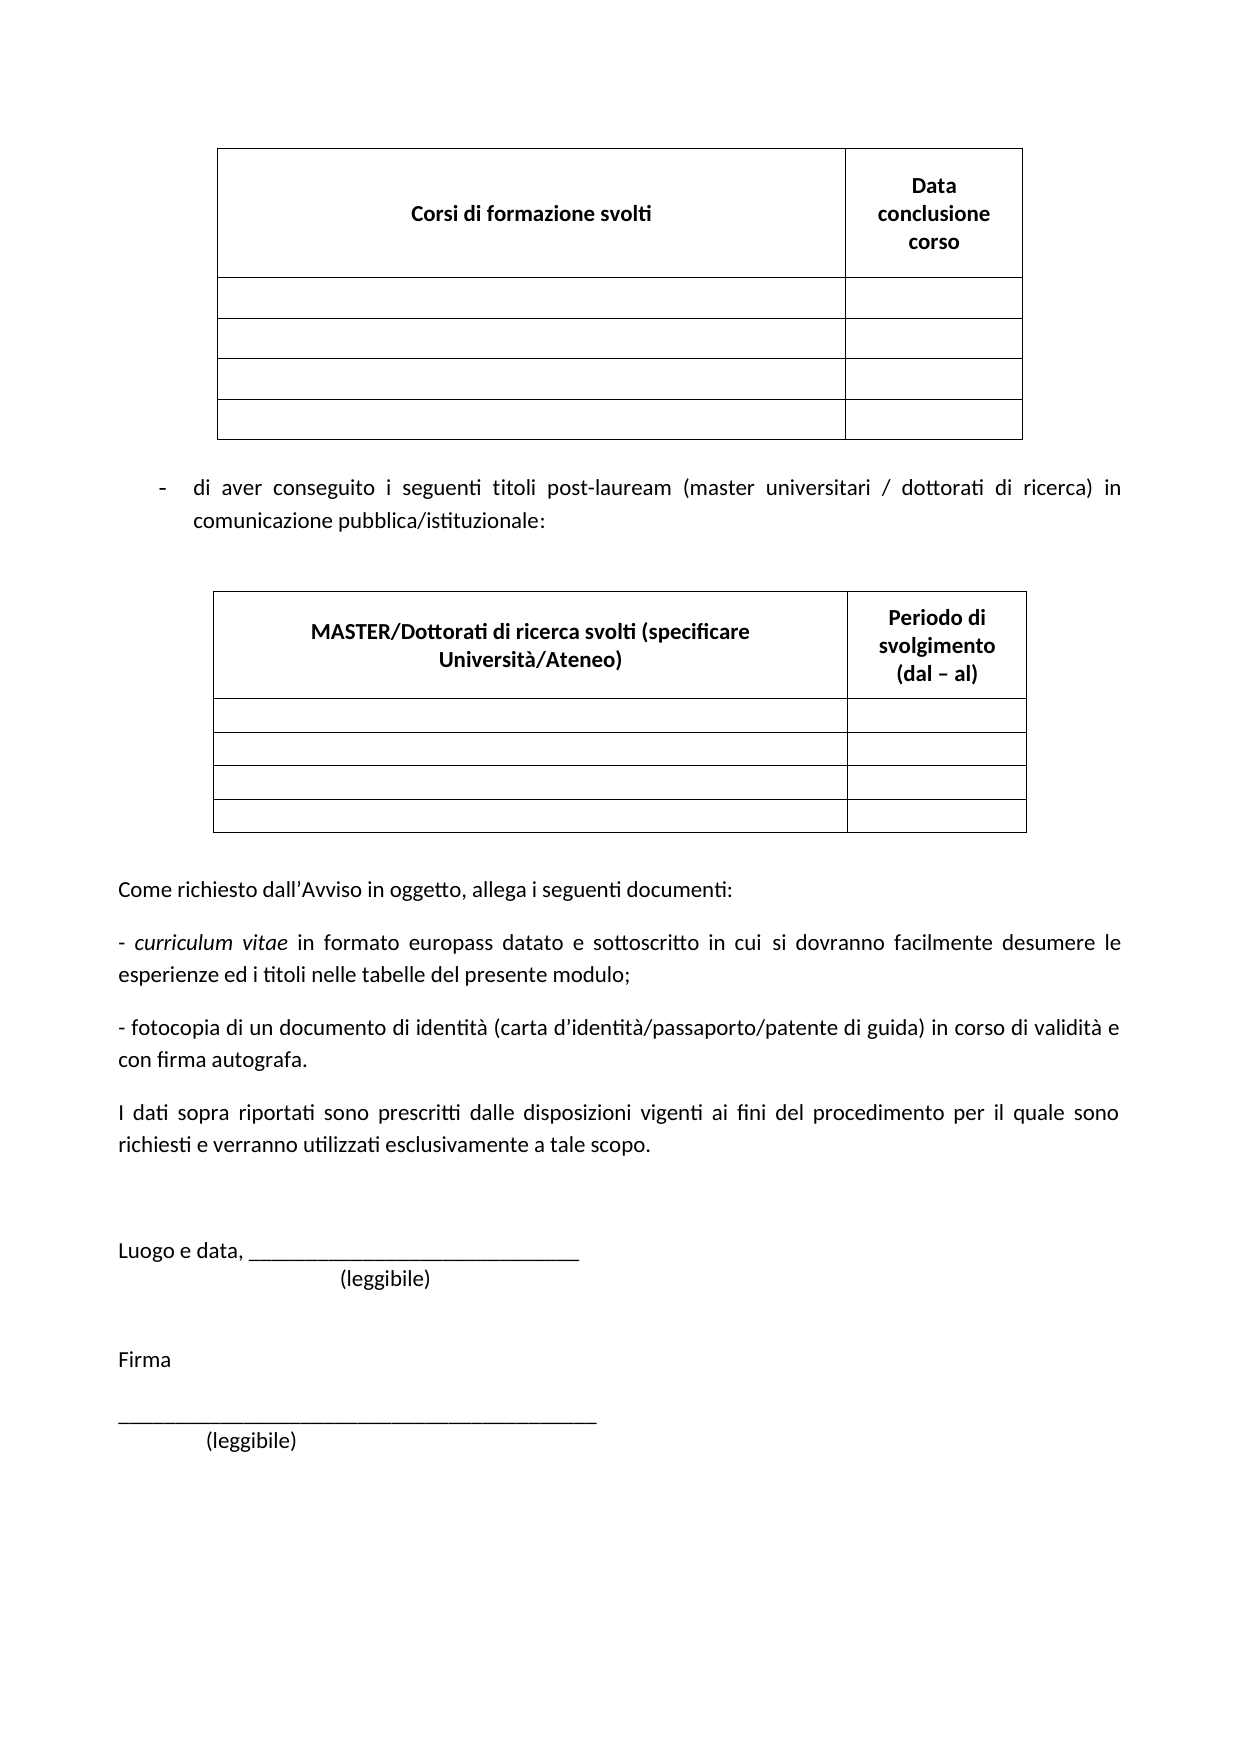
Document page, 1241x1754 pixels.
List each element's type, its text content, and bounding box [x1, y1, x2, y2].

text I dati sopra riportati sono prescritti dalle disposizioni vigenti ai fini del procedimento per il quale sono richiesti e verranno utilizzati esclusivamente a tale scopo. [118, 1098, 1122, 1158]
text Come richiesto dall’Avviso in oggetto, allega i seguenti documenti: [118, 875, 1122, 903]
text __________________________________________ [118, 1399, 1122, 1427]
table_cell [846, 359, 1022, 399]
table_cell [846, 400, 1022, 439]
table_cell [218, 359, 845, 399]
table_cell [848, 800, 1026, 832]
table_cell [218, 278, 845, 318]
table_cell [214, 733, 847, 765]
table_cell [846, 319, 1022, 358]
table_cell [848, 733, 1026, 765]
table_header Data conclusione corso [846, 149, 1022, 277]
table_cell [214, 800, 847, 832]
table_cell [214, 766, 847, 798]
text (leggibile) [118, 1427, 1122, 1455]
table_cell [846, 278, 1022, 318]
table_header Periodo di svolgimento (dal – al) [848, 592, 1026, 698]
text Luogo e data, _____________________________ [118, 1237, 1122, 1264]
table_cell [848, 766, 1026, 798]
text Firma [118, 1346, 1122, 1374]
table_cell [218, 400, 845, 439]
table_cell [848, 699, 1026, 732]
table_cell [214, 699, 847, 732]
table_header MASTER/Dottorati di ricerca svolti (specificare Università/Ateneo) [214, 592, 847, 698]
table_header Corsi di formazione svolti [218, 149, 845, 277]
text - fotocopia di un documento di identità (carta d’identità/passaporto/patente di guida) in corso di validità e con firma autografa. [118, 1013, 1122, 1073]
text (leggibile) [118, 1264, 1122, 1293]
table_cell [218, 319, 845, 358]
text - curriculum vitae in formato europass datato e sottoscritto in cui si dovranno facilmente desumere le esperienze ed i titoli nelle tabelle del presente modulo; [118, 928, 1122, 988]
list di aver conseguito i seguenti titoli post-lauream (master universitari / dottorati di ricerca) in comunicazione pubblica/istituzionale: [156, 473, 1122, 534]
